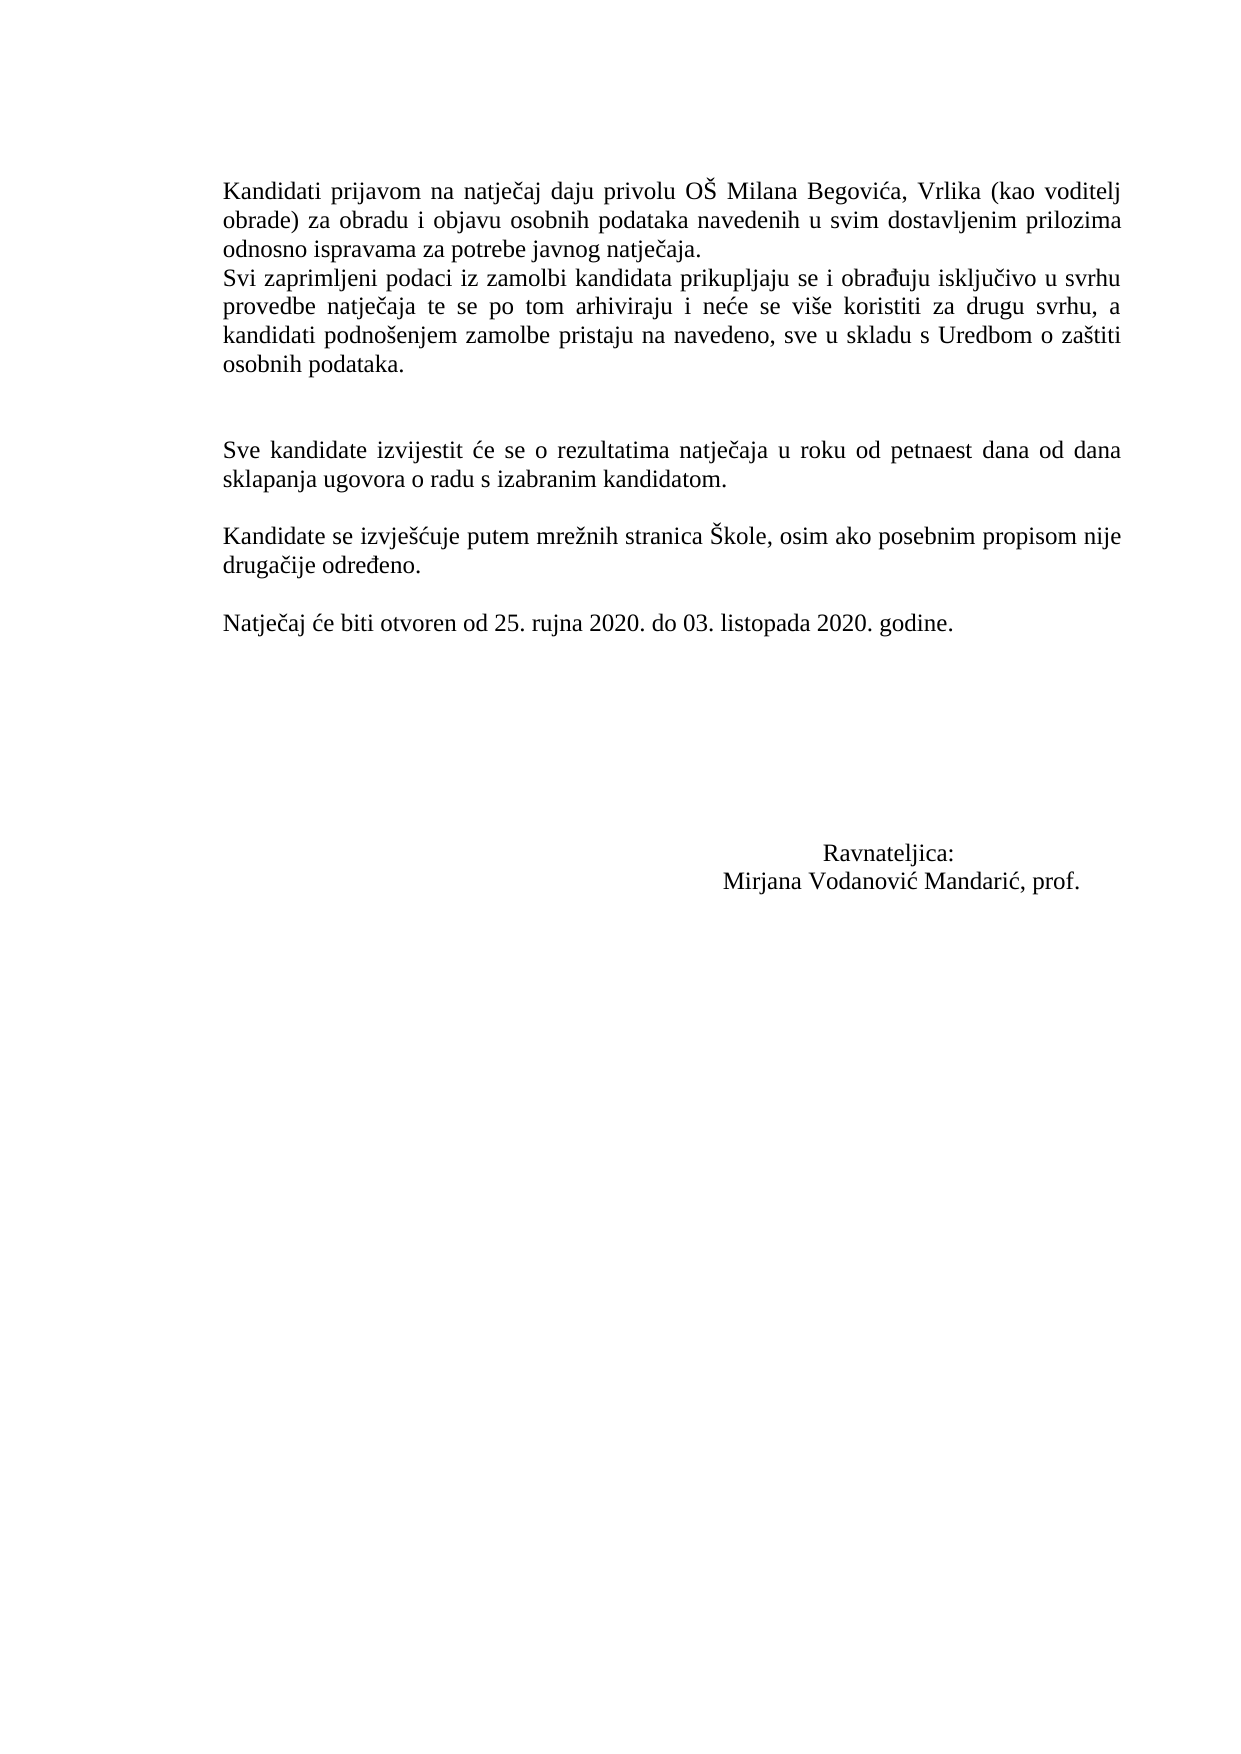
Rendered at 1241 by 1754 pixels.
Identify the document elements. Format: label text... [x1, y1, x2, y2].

text Kandidati prijavom na natječaj daju privolu OŠ Milana Begovića, Vrlika (kao voditelj obrade) za obradu i objavu osobnih podataka navedenih u svim dostavljenim prilozima odnosno ispravama za potrebe javnog natječaja. [223, 176, 1122, 263]
text Kandidate se izvješćuje putem mrežnih stranica Škole, osim ako posebnim propisom nije drugačije određeno. [223, 521, 1122, 579]
text Svi zaprimljeni podaci iz zamolbi kandidata prikupljaju se i obrađuju isključivo u svrhu provedbe natječaja te se po tom arhiviraju i neće se više koristiti za drugu svrhu, a kandidati podnošenjem zamolbe pristaju na navedeno, sve u skladu s Uredbom o zaštiti osobnih podataka. [223, 263, 1122, 378]
text Mirjana Vodanović Mandarić, prof. [148, 866, 1093, 895]
text Ravnateljica: [148, 838, 1093, 866]
text Sve kandidate izvijestit će se o rezultatima natječaja u roku od petnaest dana od dana sklapanja ugovora o radu s izabranim kandidatom. [223, 435, 1122, 493]
text Natječaj će biti otvoren od 25. rujna 2020. do 03. listopada 2020. godine. [223, 608, 1122, 636]
